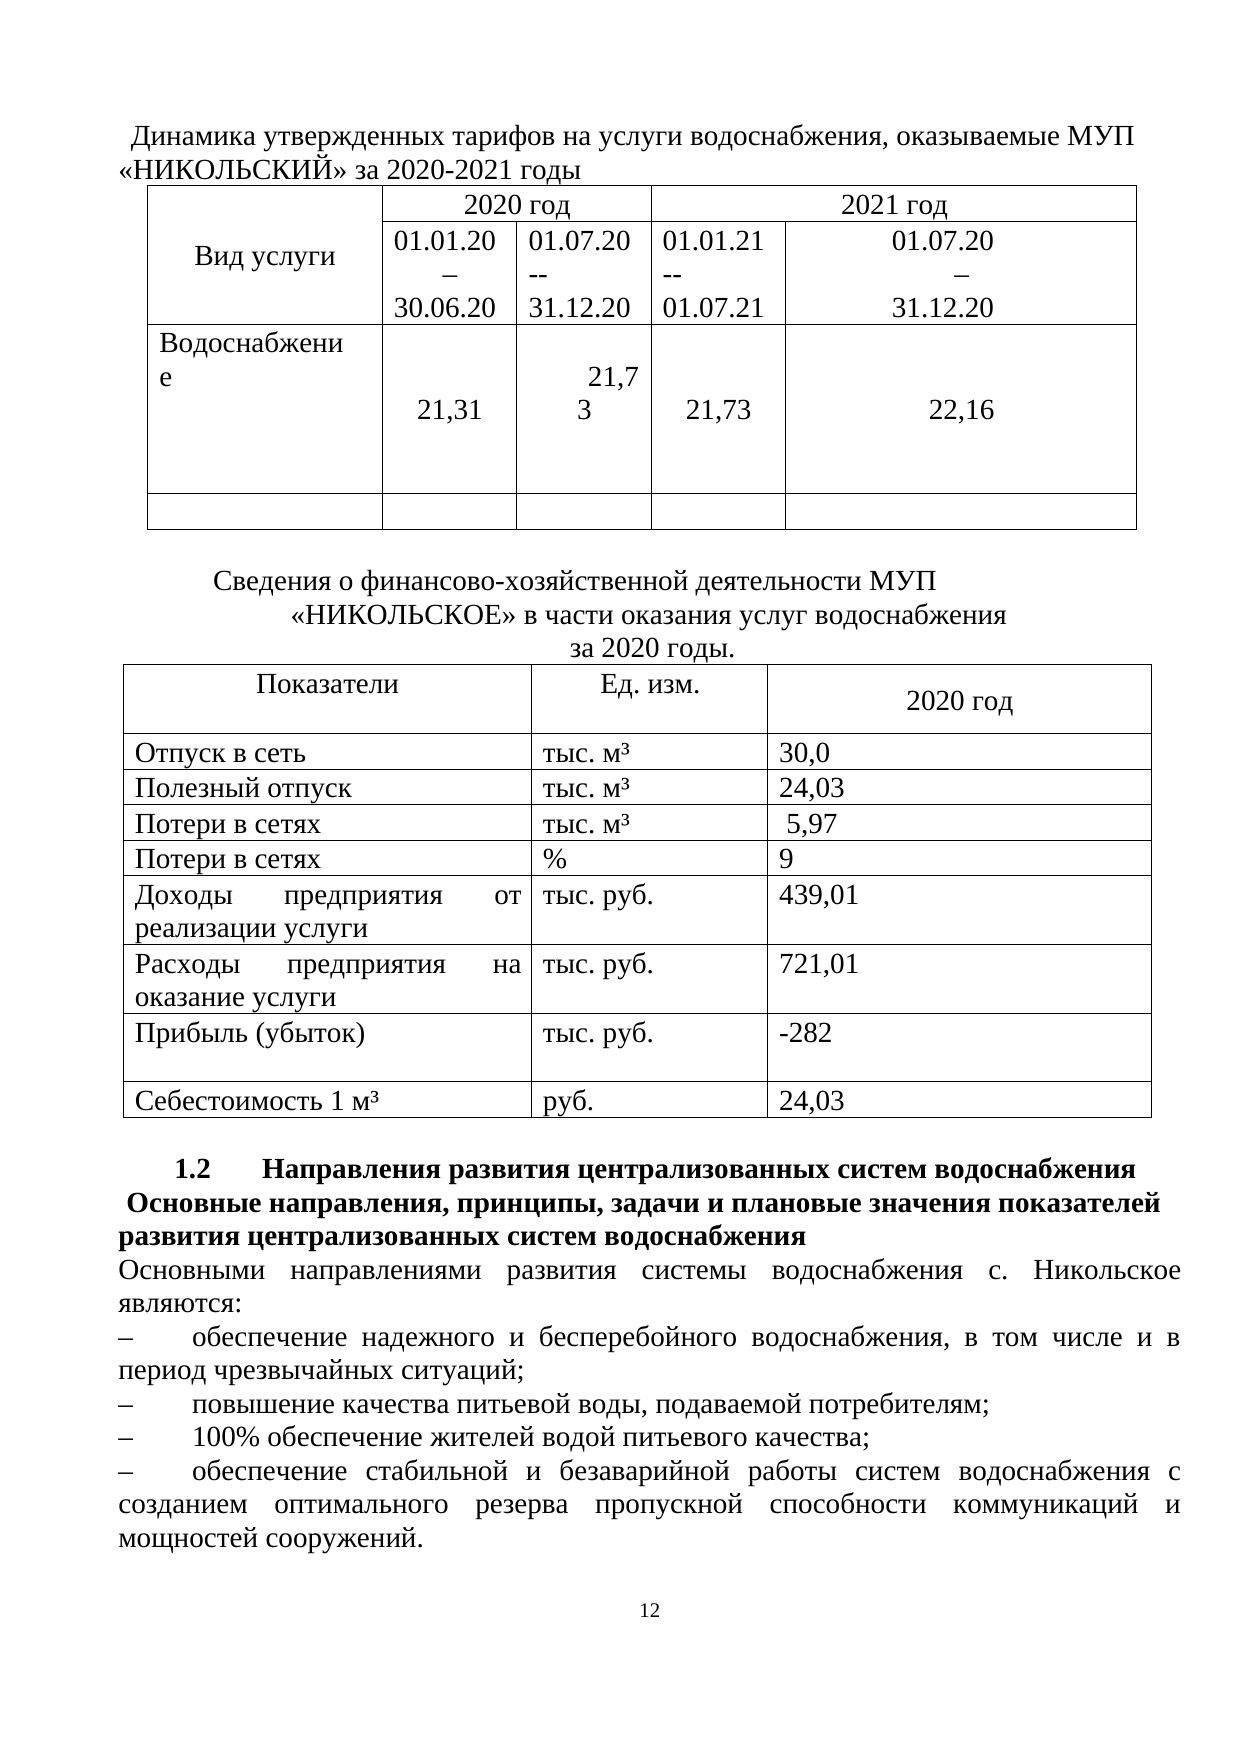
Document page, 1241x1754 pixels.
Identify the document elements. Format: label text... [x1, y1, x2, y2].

table_cell [786, 494, 1136, 529]
text Сведения о финансово-хозяйственной деятельности МУП [118, 563, 1182, 597]
table_cell руб. [532, 1082, 767, 1117]
table_header 2021 год [652, 186, 1136, 221]
table_cell Расходы предприятия на оказание услуги [124, 945, 531, 1013]
list 100% обеспечение жителей водой питьевого качества; [118, 1419, 1182, 1453]
table_cell Полезный отпуск [124, 770, 531, 804]
table_cell Прибыль (убыток) [124, 1014, 531, 1081]
table_cell 9 [768, 841, 1151, 875]
table_cell 24,03 [768, 1082, 1151, 1117]
table_cell тыс. м³ [532, 734, 767, 768]
list повышение качества питьевой воды, подаваемой потребителям; [118, 1386, 1182, 1419]
table_cell [517, 494, 651, 529]
table_cell Себестоимость 1 м³ [124, 1082, 531, 1117]
text «НИКОЛЬСКОЕ» в части оказания услуг водоснабжения [118, 597, 1179, 630]
list обеспечение надежного и бесперебойного водоснабжения, в том числе и в период чрезвычайных ситуаций; [118, 1319, 1182, 1386]
table_cell [383, 494, 516, 529]
table_cell 21,31 [383, 325, 516, 493]
table_cell [652, 494, 785, 529]
table_cell 21,73 [517, 325, 651, 493]
table_cell Потери в сетях [124, 805, 531, 839]
table_cell % [532, 841, 767, 875]
table_cell 30,0 [768, 734, 1151, 768]
table_cell 24,03 [768, 770, 1151, 804]
table_cell 01.01.21 -- 01.07.21 [652, 222, 785, 323]
table_cell -282 [768, 1014, 1151, 1081]
table_cell [148, 494, 382, 529]
table_cell Доходы предприятия от реализации услуги [124, 876, 531, 944]
subtitle 1.2 Направления развития централизованных систем водоснабжения [118, 1151, 1182, 1185]
text Динамика утвержденных тарифов на услуги водоснабжения, оказываемые МУП «НИКОЛЬСКИЙ» за 2020-2021 годы [118, 118, 1182, 185]
table_cell тыс. руб. [532, 876, 767, 944]
table_cell Водоснабжение [148, 325, 382, 493]
table_header 2020 год [383, 186, 651, 221]
table_cell Отпуск в сеть [124, 734, 531, 768]
table_cell 5,97 [768, 805, 1151, 839]
table_cell 439,01 [768, 876, 1151, 944]
table_header 2020 год [768, 665, 1151, 733]
subtitle Основные направления, принципы, задачи и плановые значения показателей развития централизованных систем водоснабжения [118, 1185, 1181, 1252]
table_header Ед. изм. [532, 665, 767, 733]
table_cell тыс. м³ [532, 805, 767, 839]
table_cell Потери в сетях [124, 841, 531, 875]
table_cell 721,01 [768, 945, 1151, 1013]
table_cell 22,16 [786, 325, 1136, 493]
table_cell тыс. руб. [532, 945, 767, 1013]
table_cell тыс. руб. [532, 1014, 767, 1081]
table_cell тыс. м³ [532, 770, 767, 804]
table_cell 01.07.20 -- 31.12.20 [517, 222, 651, 323]
table_cell 21,73 [652, 325, 785, 493]
table_header Вид услуги [148, 186, 382, 323]
list обеспечение стабильной и безаварийной работы систем водоснабжения с созданием оптимального резерва пропускной способности коммуникаций и мощностей сооружений. [118, 1453, 1182, 1554]
text за 2020 годы. [118, 630, 1179, 664]
table_cell 01.01.20 – 30.06.20 [383, 222, 516, 323]
text Основными направлениями развития системы водоснабжения с. Никольское являются: [118, 1252, 1182, 1319]
table_header Показатели [124, 665, 531, 733]
table_cell 01.07.20 – 31.12.20 [786, 222, 1136, 323]
